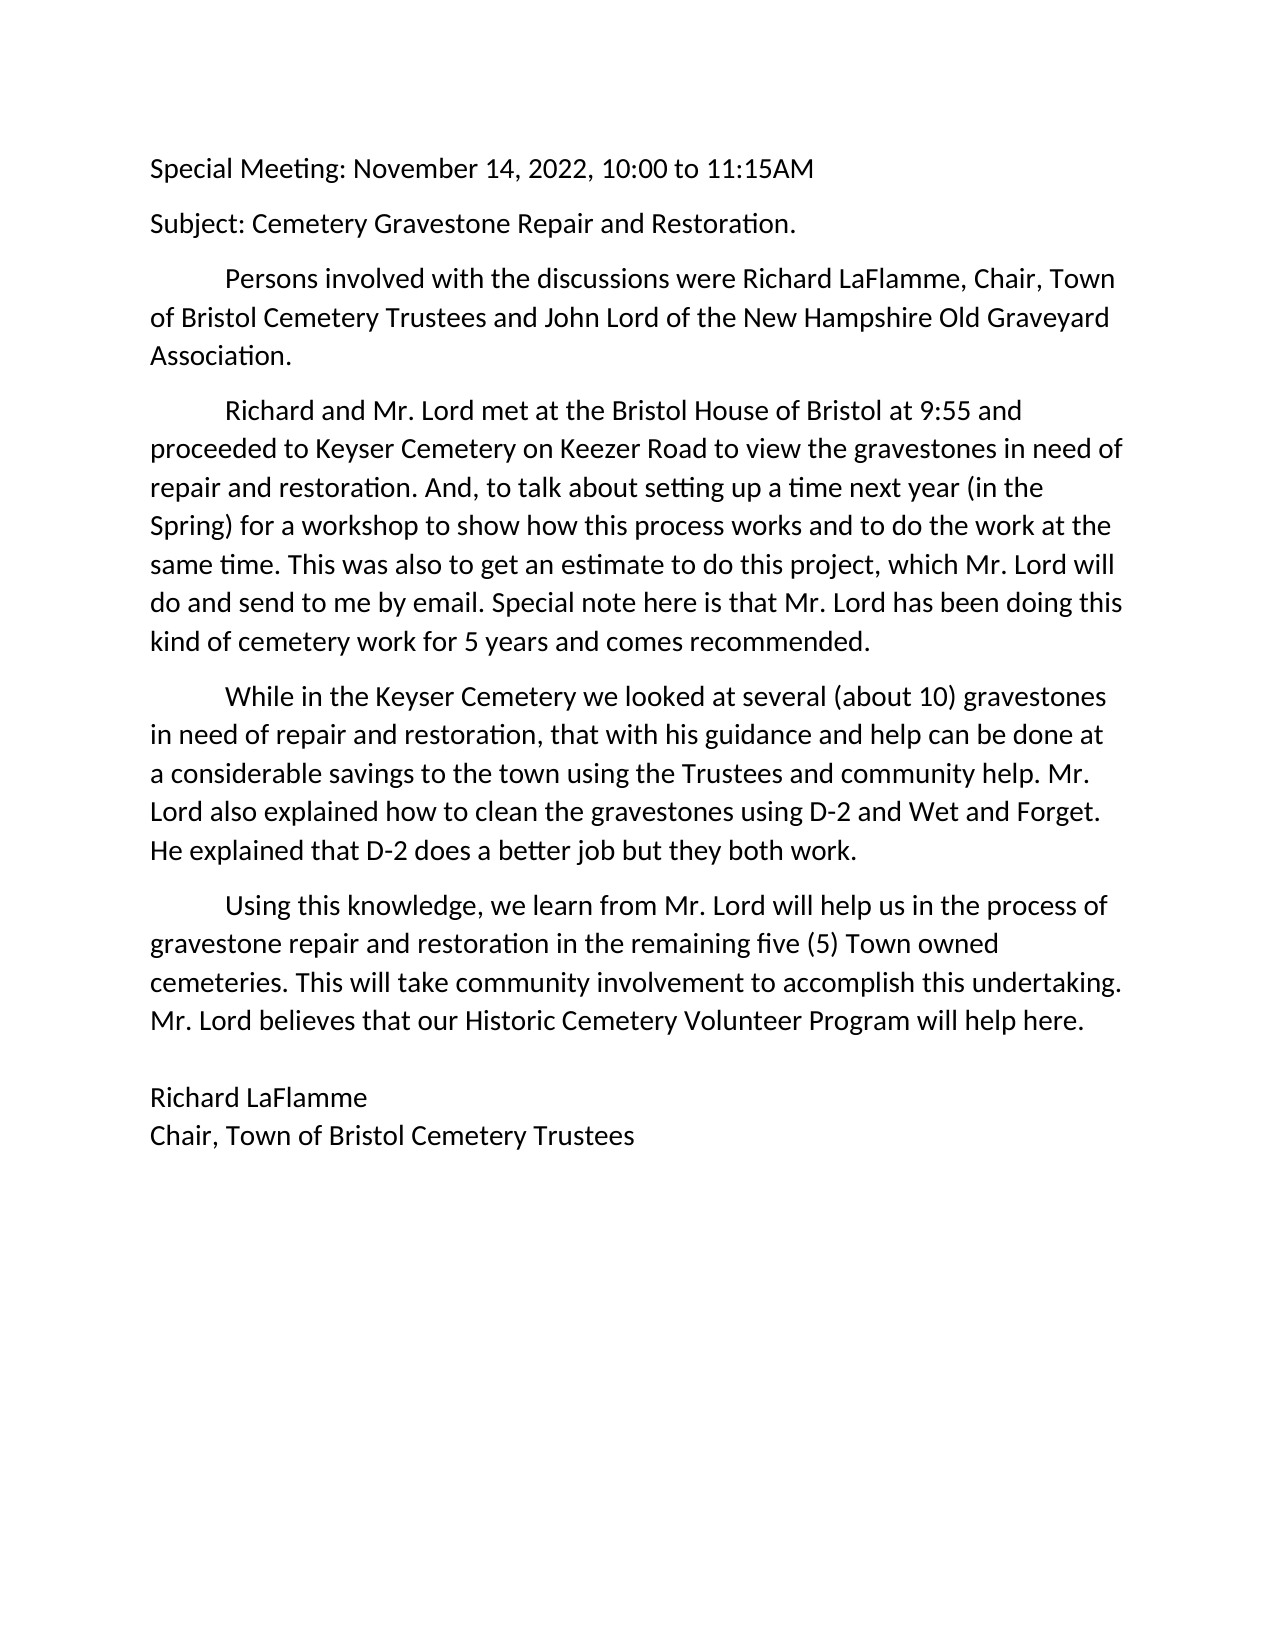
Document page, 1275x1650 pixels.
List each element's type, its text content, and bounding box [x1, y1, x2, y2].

text Chair, Town of Bristol Cemetery Trustees [150, 1117, 1125, 1153]
text Persons involved with the discussions were Richard LaFlamme, Chair, Town of Bristol Cemetery Trustees and John Lord of the New Hampshire Old Graveyard Association. [150, 260, 1125, 373]
text Richard and Mr. Lord met at the Bristol House of Bristol at 9:55 and proceeded to Keyser Cemetery on Keezer Road to view the gravestones in need of repair and restoration. And, to talk about setting up a time next year (in the Spring) for a workshop to show how this process works and to do the work at the same time. This was also to get an estimate to do this project, which Mr. Lord will do and send to me by email. Special note here is that Mr. Lord has been doing this kind of cemetery work for 5 years and comes recommended. [150, 392, 1125, 658]
text Special Meeting: November 14, 2022, 10:00 to 11:15AM [150, 150, 1125, 186]
text Richard LaFlamme [150, 1079, 1125, 1114]
text Using this knowledge, we learn from Mr. Lord will help us in the process of gravestone repair and restoration in the remaining five (5) Town owned cemeteries. This will take community involvement to accomplish this undertaking. Mr. Lord believes that our Historic Cemetery Volunteer Program will help here. [150, 887, 1125, 1038]
text Subject: Cemetery Gravestone Repair and Restoration. [150, 205, 1125, 241]
text While in the Keyser Cemetery we looked at several (about 10) gravestones in need of repair and restoration, that with his guidance and help can be done at a considerable savings to the town using the Trustees and community help. Mr. Lord also explained how to clean the gravestones using D-2 and Wet and Forget. He explained that D-2 does a better job but they both work. [150, 678, 1125, 867]
